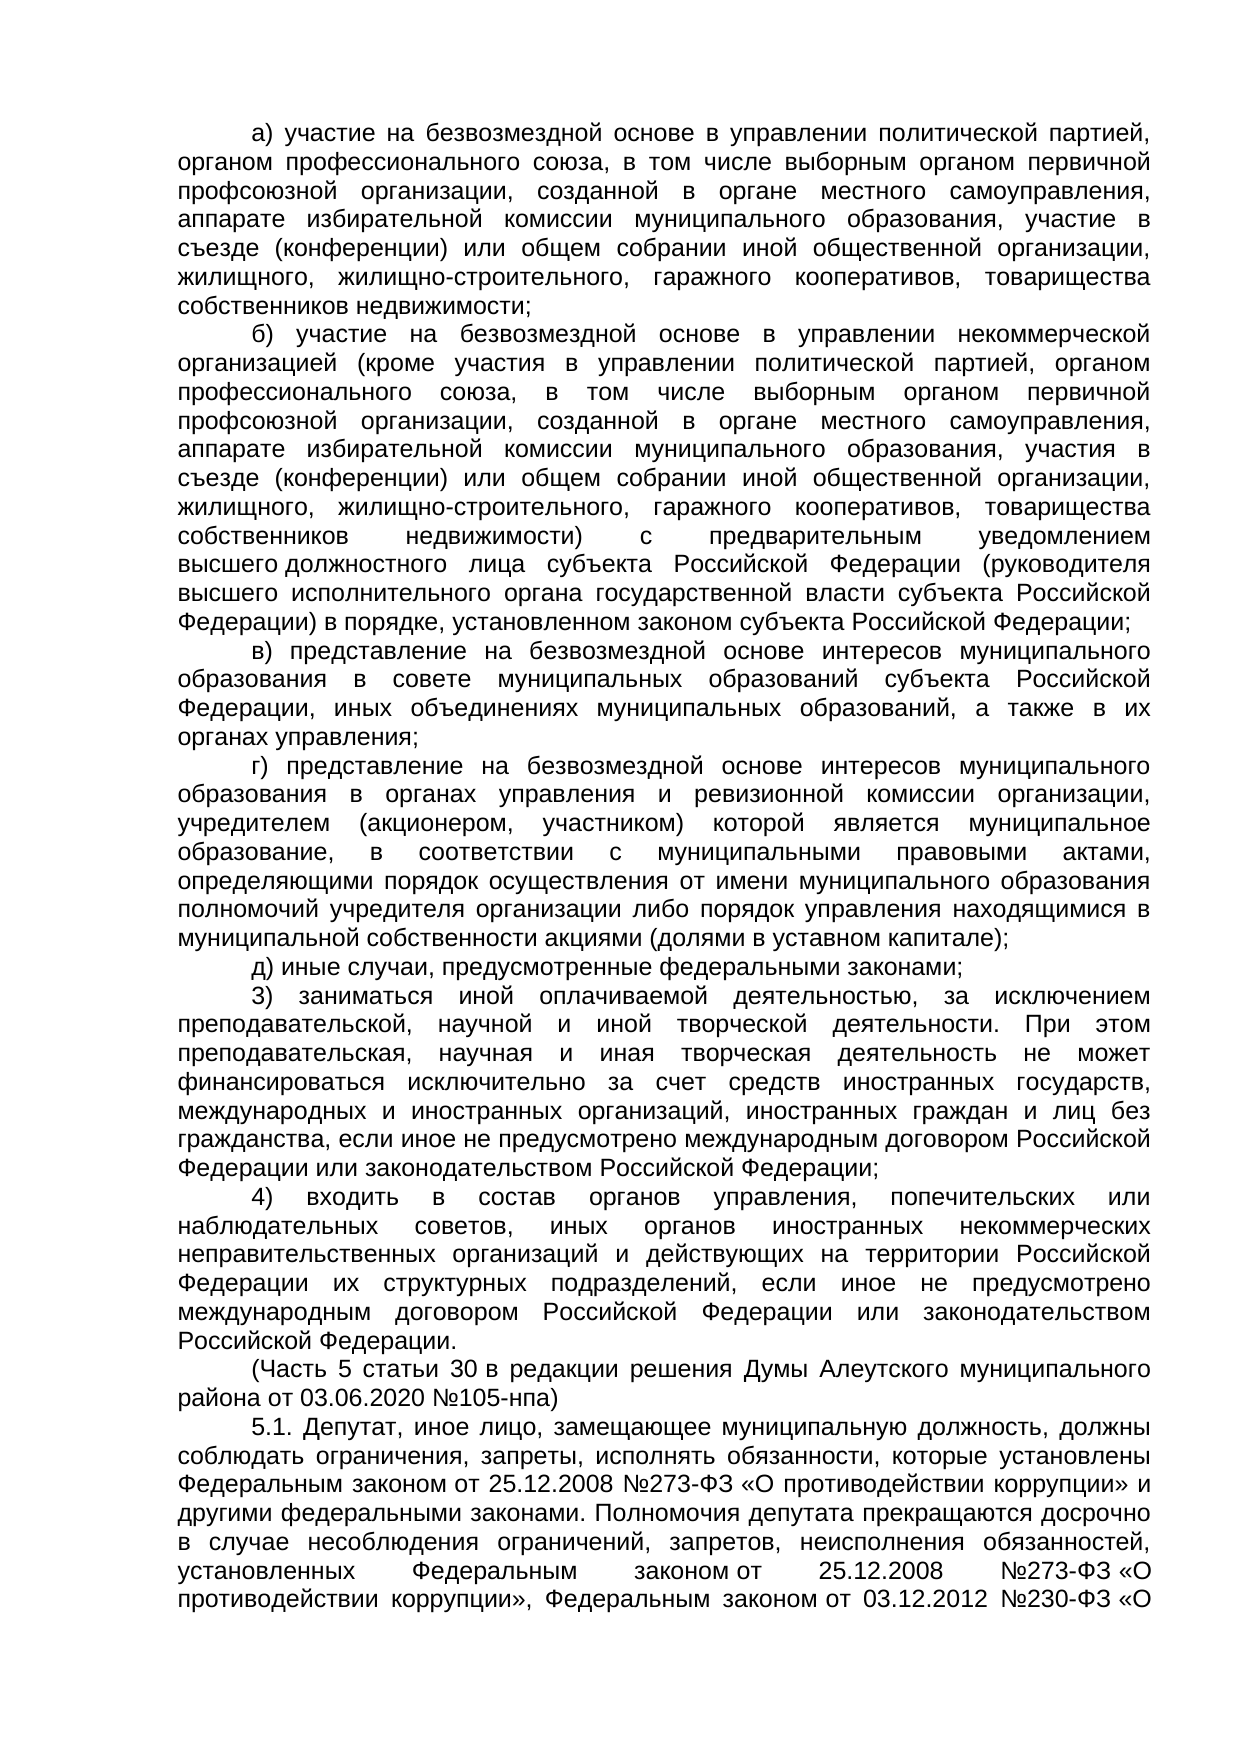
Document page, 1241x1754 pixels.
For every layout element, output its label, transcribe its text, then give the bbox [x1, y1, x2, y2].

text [177, 1412, 1152, 1613]
text в) представление на безвозмездной основе интересов муниципального образования в совете муниципальных образований субъекта Российской Федерации, иных объединениях муниципальных образований, а также в их органах управления; [177, 636, 1152, 751]
text а) участие на безвозмездной основе в управлении политической партией, органом профессионального союза, в том числе выборным органом первичной профсоюзной организации, созданной в органе местного самоуправления, аппарате избирательной комиссии муниципального образования, участие в съезде (конференции) или общем собрании иной общественной организации, жилищного, жилищно-строительного, гаражного кооперативов, товарищества собственников недвижимости; [177, 118, 1152, 319]
text б) участие на безвозмездной основе в управлении некоммерческой организацией (кроме участия в управлении политической партией, органом профессионального союза, в том числе выборным органом первичной профсоюзной организации, созданной в органе местного самоуправления, аппарате избирательной комиссии муниципального образования, участия в съезде (конференции) или общем собрании иной общественной организации, жилищного, жилищно-строительного, гаражного кооперативов, товарищества собственников недвижимости) с предварительным уведомлением высшего должностного лица субъекта Российской Федерации (руководителя высшего исполнительного органа государственной власти субъекта Российской Федерации) в порядке, установленном законом субъекта Российской Федерации; [177, 319, 1152, 636]
text (Часть 5 статьи 30 в редакции решения Думы Алеутского муниципального района от 03.06.2020 №105-нпа) [177, 1354, 1152, 1412]
text 3) заниматься иной оплачиваемой деятельностью, за исключением преподавательской, научной и иной творческой деятельности. При этом преподавательская, научная и иная творческая деятельность не может финансироваться исключительно за счет средств иностранных государств, международных и иностранных организаций, иностранных граждан и лиц без гражданства, если иное не предусмотрено международным договором Российской Федерации или законодательством Российской Федерации; [177, 981, 1152, 1182]
text 4) входить в состав органов управления, попечительских или наблюдательных советов, иных органов иностранных некоммерческих неправительственных организаций и действующих на территории Российской Федерации их структурных подразделений, если иное не предусмотрено международным договором Российской Федерации или законодательством Российской Федерации. [177, 1182, 1152, 1354]
text д) иные случаи, предусмотренные федеральными законами; [177, 952, 1152, 981]
text г) представление на безвозмездной основе интересов муниципального образования в органах управления и ревизионной комиссии организации, учредителем (акционером, участником) которой является муниципальное образование, в соответствии с муниципальными правовыми актами, определяющими порядок осуществления от имени муниципального образования полномочий учредителя организации либо порядок управления находящимися в муниципальной собственности акциями (долями в уставном капитале); [177, 751, 1152, 952]
